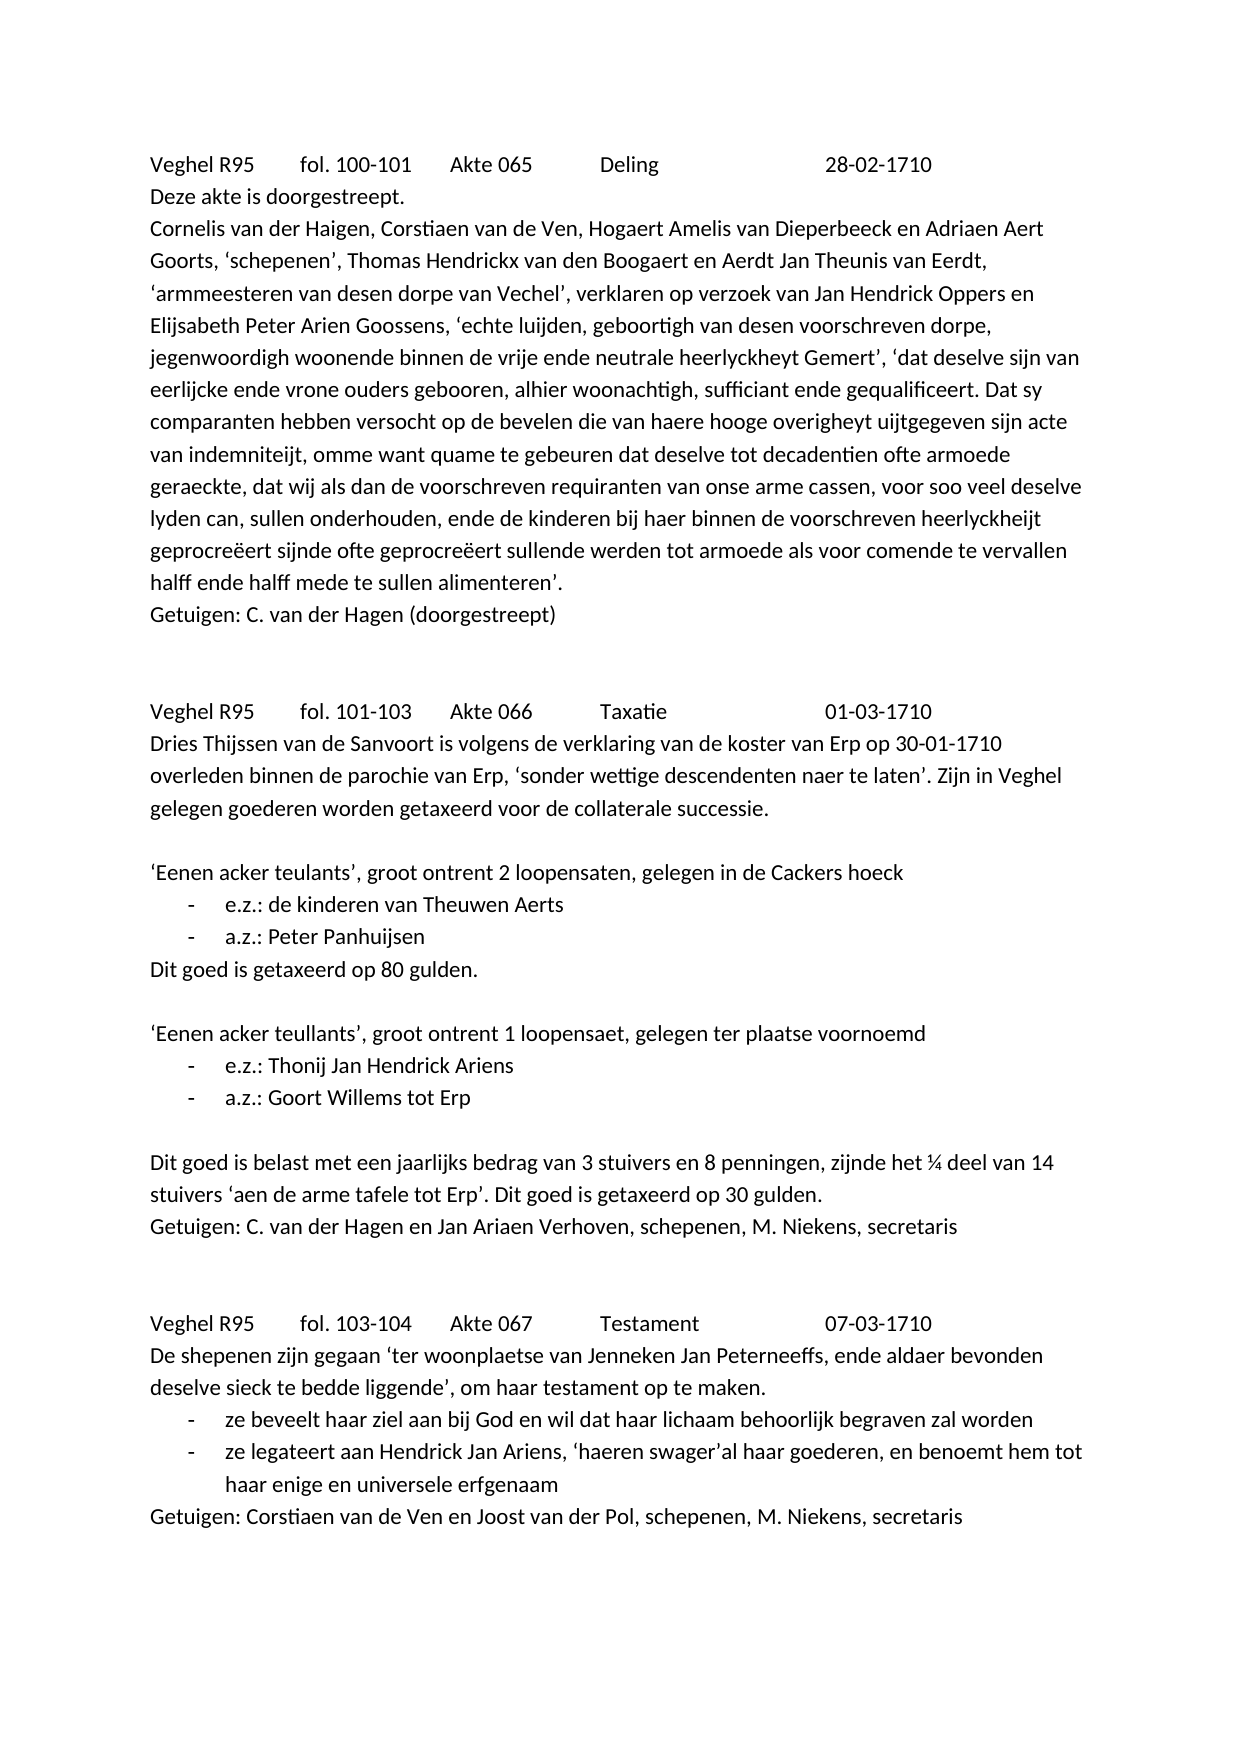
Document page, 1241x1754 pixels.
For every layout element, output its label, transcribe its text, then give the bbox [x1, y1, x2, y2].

text Cornelis van der Haigen, Corstiaen van de Ven, Hogaert Amelis van Dieperbeeck en Adriaen Aert Goorts, ‘schepenen’, Thomas Hendrickx van den Boogaert en Aerdt Jan Theunis van Eerdt, ‘armmeesteren van desen dorpe van Vechel’, verklaren op verzoek van Jan Hendrick Oppers en Elijsabeth Peter Arien Goossens, ‘echte luijden, geboortigh van desen voorschreven dorpe, jegenwoordigh woonende binnen de vrije ende neutrale heerlyckheyt Gemert’, ‘dat deselve sijn van eerlijcke ende vrone ouders gebooren, alhier woonachtigh, sufficiant ende gequalificeert. Dat sy comparanten hebben versocht op de bevelen die van haere hooge overigheyt uijtgegeven sijn acte van indemniteijt, omme want quame te gebeuren dat deselve tot decadentien ofte armoede geraeckte, dat wij als dan de voorschreven requiranten van onse arme cassen, voor soo veel deselve lyden can, sullen onderhouden, ende de kinderen bij haer binnen de voorschreven heerlyckheijt geprocreëert sijnde ofte geprocreëert sullende werden tot armoede als voor comende te vervallen halff ende halff mede te sullen alimenteren’. [150, 214, 1090, 596]
text Getuigen: C. van der Hagen en Jan Ariaen Verhoven, schepenen, M. Niekens, secretaris [150, 1212, 1090, 1240]
text Getuigen: C. van der Hagen (doorgestreept) [150, 601, 1090, 629]
text De shepenen zijn gegaan ‘ter woonplaetse van Jenneken Jan Peterneeffs, ende aldaer bevonden deselve sieck te bedde liggende’, om haar testament op te maken. [150, 1341, 1090, 1401]
text Dries Thijssen van de Sanvoort is volgens de verklaring van de koster van Erp op 30-01-1710 overleden binnen de parochie van Erp, ‘sonder wettige descendenten naer te laten’. Zijn in Veghel gelegen goederen worden getaxeerd voor de collaterale successie. [150, 729, 1090, 822]
text Deze akte is doorgestreept. [150, 182, 1090, 210]
text Veghel R95 fol. 101-103 Akte 066 Taxatie 01-03-1710 [150, 697, 1090, 725]
text ‘Eenen acker teullants’, groot ontrent 1 loopensaet, gelegen ter plaatse voornoemd [150, 1019, 1090, 1047]
text Veghel R95 fol. 103-104 Akte 067 Testament 07-03-1710 [150, 1309, 1090, 1337]
text ‘Eenen acker teulants’, groot ontrent 2 loopensaten, gelegen in de Cackers hoeck [150, 858, 1090, 886]
text Getuigen: Corstiaen van de Ven en Joost van der Pol, schepenen, M. Niekens, secretaris [150, 1502, 1090, 1530]
list e.z.: Thonij Jan Hendrick Ariens [187, 1051, 1090, 1079]
text Dit goed is getaxeerd op 80 gulden. [150, 955, 1090, 983]
list ze beveelt haar ziel aan bij God en wil dat haar lichaam behoorlijk begraven zal worden [187, 1405, 1090, 1433]
list ze legateert aan Hendrick Jan Ariens, ‘haeren swager’al haar goederen, en benoemt hem tot haar enige en universele erfgenaam [187, 1437, 1090, 1498]
list a.z.: Goort Willems tot Erp [187, 1083, 1090, 1111]
text Veghel R95 fol. 100-101 Akte 065 Deling 28-02-1710 [150, 150, 1090, 178]
list e.z.: de kinderen van Theuwen Aerts [187, 890, 1090, 918]
list a.z.: Peter Panhuijsen [187, 922, 1090, 951]
text Dit goed is belast met een jaarlijks bedrag van 3 stuivers en 8 penningen, zijnde het ¼ deel van 14 stuivers ‘aen de arme tafele tot Erp’. Dit goed is getaxeerd op 30 gulden. [150, 1116, 1090, 1208]
